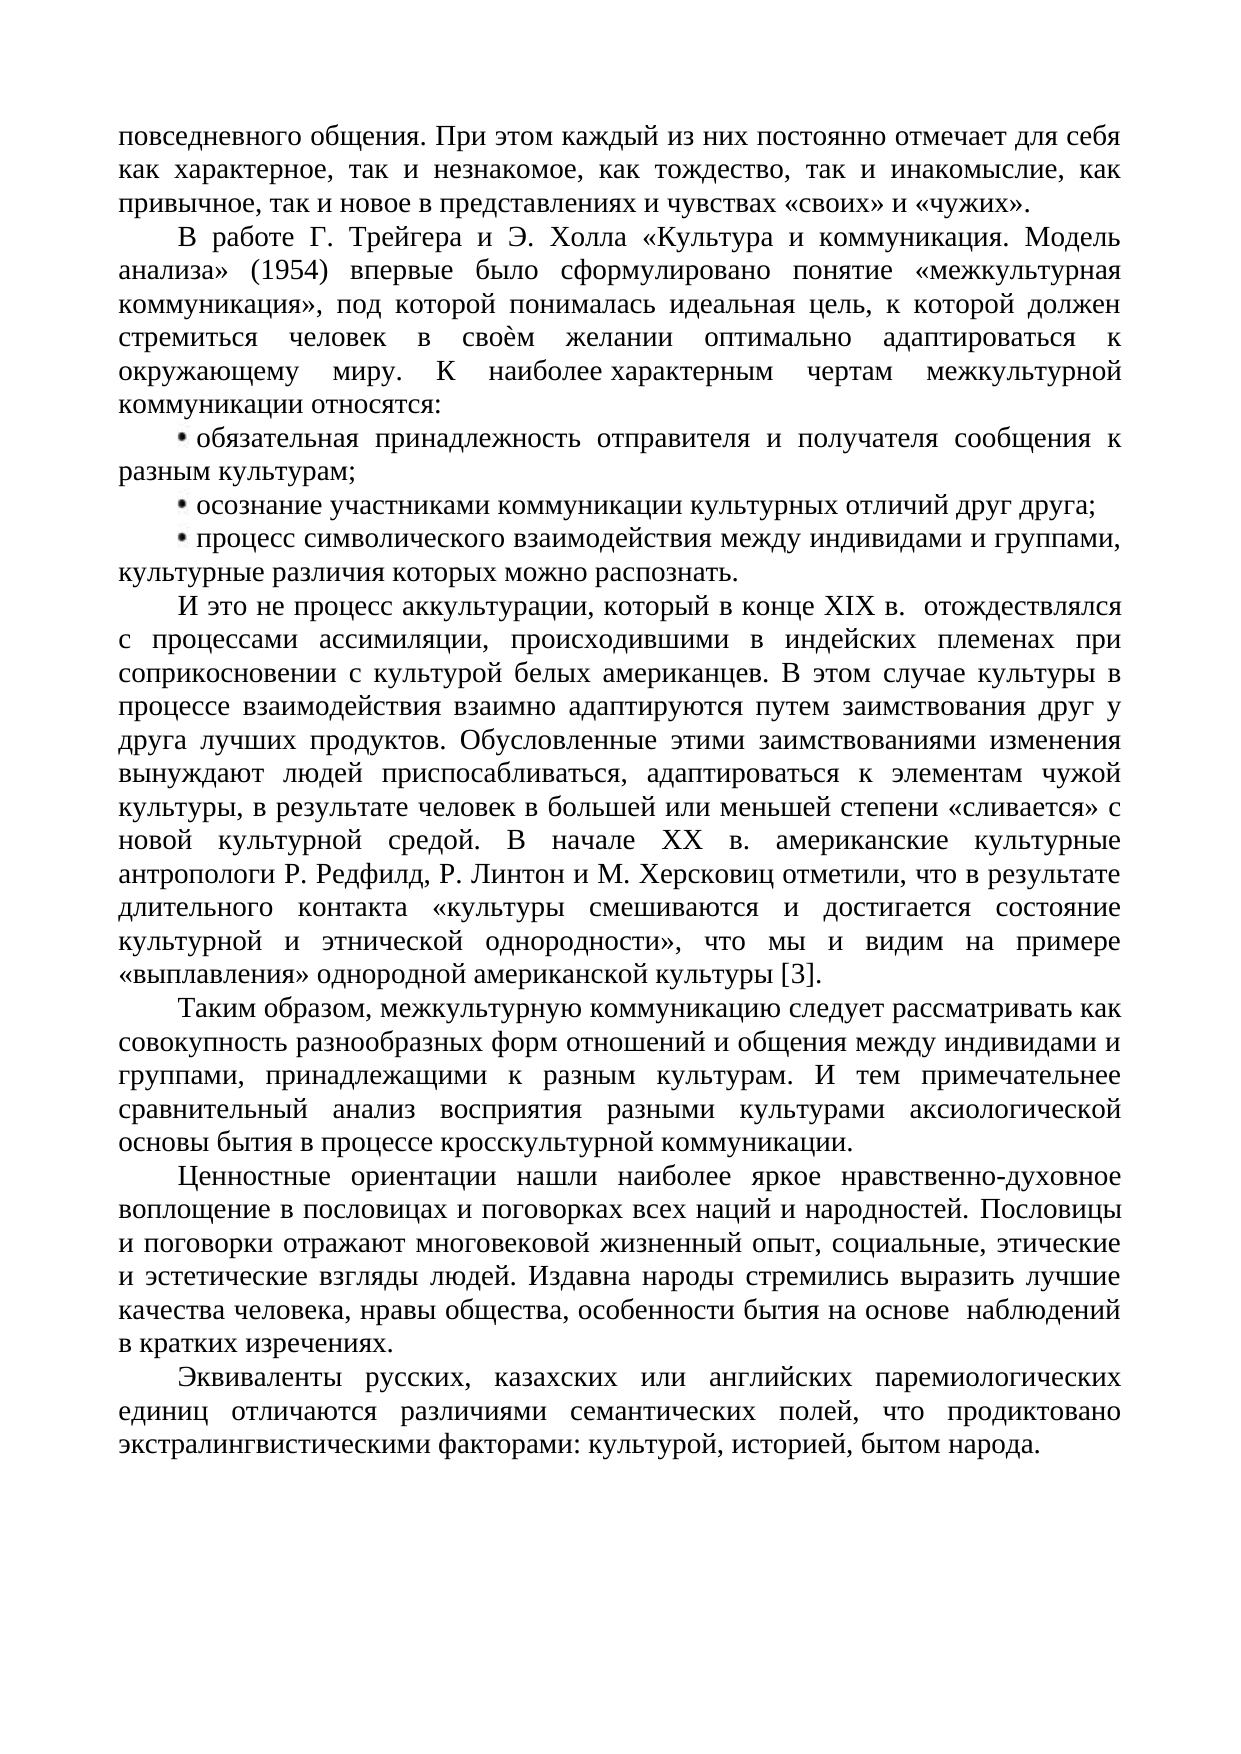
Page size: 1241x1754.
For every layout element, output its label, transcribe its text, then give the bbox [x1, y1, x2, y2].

text обязательная принадлежность отправителя и получателя сообщения к разным культурам; [118, 420, 1122, 487]
picture [177, 421, 197, 448]
text В работе Г. Трейгера и Э. Холла «Культура и коммуникация. Модель анализа» (1954) впервые было сформулировано понятие «межкультурная коммуникация», под которой понималась идеальная цель, к которой должен стремиться человек в своѐм желании оптимально адаптироваться к окружающему миру. К наиболее характерным чертам межкультурной коммуникации относятся: [118, 219, 1122, 420]
text Эквиваленты русских, казахских или английских паремиологических единиц отличаются различиями семантических полей, что продиктовано экстралингвистическими факторами: культурой, историей, бытом народа. [118, 1359, 1122, 1460]
text Таким образом, межкультурную коммуникацию следует рассматривать как совокупность разнообразных форм отношений и общения между индивидами и группами, принадлежащими к разным культурам. И тем примечательнее сравнительный анализ восприятия разными культурами аксиологической основы бытия в процессе кросскультурной коммуникации. [118, 990, 1122, 1158]
text процесс символического взаимодействия между индивидами и группами, культурные различия которых можно распознать. [118, 521, 1122, 588]
picture [177, 488, 197, 515]
text осознание участниками коммуникации культурных отличий друг друга; [118, 487, 1122, 521]
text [118, 118, 1122, 219]
picture [177, 522, 197, 548]
text И это не процесс аккультурации, который в конце XIX в. отождествлялся с процессами ассимиляции, происходившими в индейских племенах при соприкосновении с культурой белых американцев. В этом случае культуры в процессе взаимодействия взаимно адаптируются путем заимствования друг у друга лучших продуктов. Обусловленные этими заимствованиями изменения вынуждают людей приспосабливаться, адаптироваться к элементам чужой культуры, в результате человек в большей или меньшей степени «сливается» с новой культурной средой. В начале XX в. американские культурные антропологи Р. Редфилд, Р. Линтон и М. Херсковиц отметили, что в результате длительного контакта «культуры смешиваются и достигается состояние культурной и этнической однородности», что мы и видим на примере «выплавления» однородной американской культуры [3]. [118, 588, 1122, 990]
text Ценностные ориентации нашли наиболее яркое нравственно-духовное воплощение в пословицах и поговорках всех наций и народностей. Пословицы и поговорки отражают многовековой жизненный опыт, социальные, этические и эстетические взгляды людей. Издавна народы стремились выразить лучшие качества человека, нравы общества, особенности бытия на основе наблюдений в кратких изречениях. [118, 1158, 1122, 1359]
